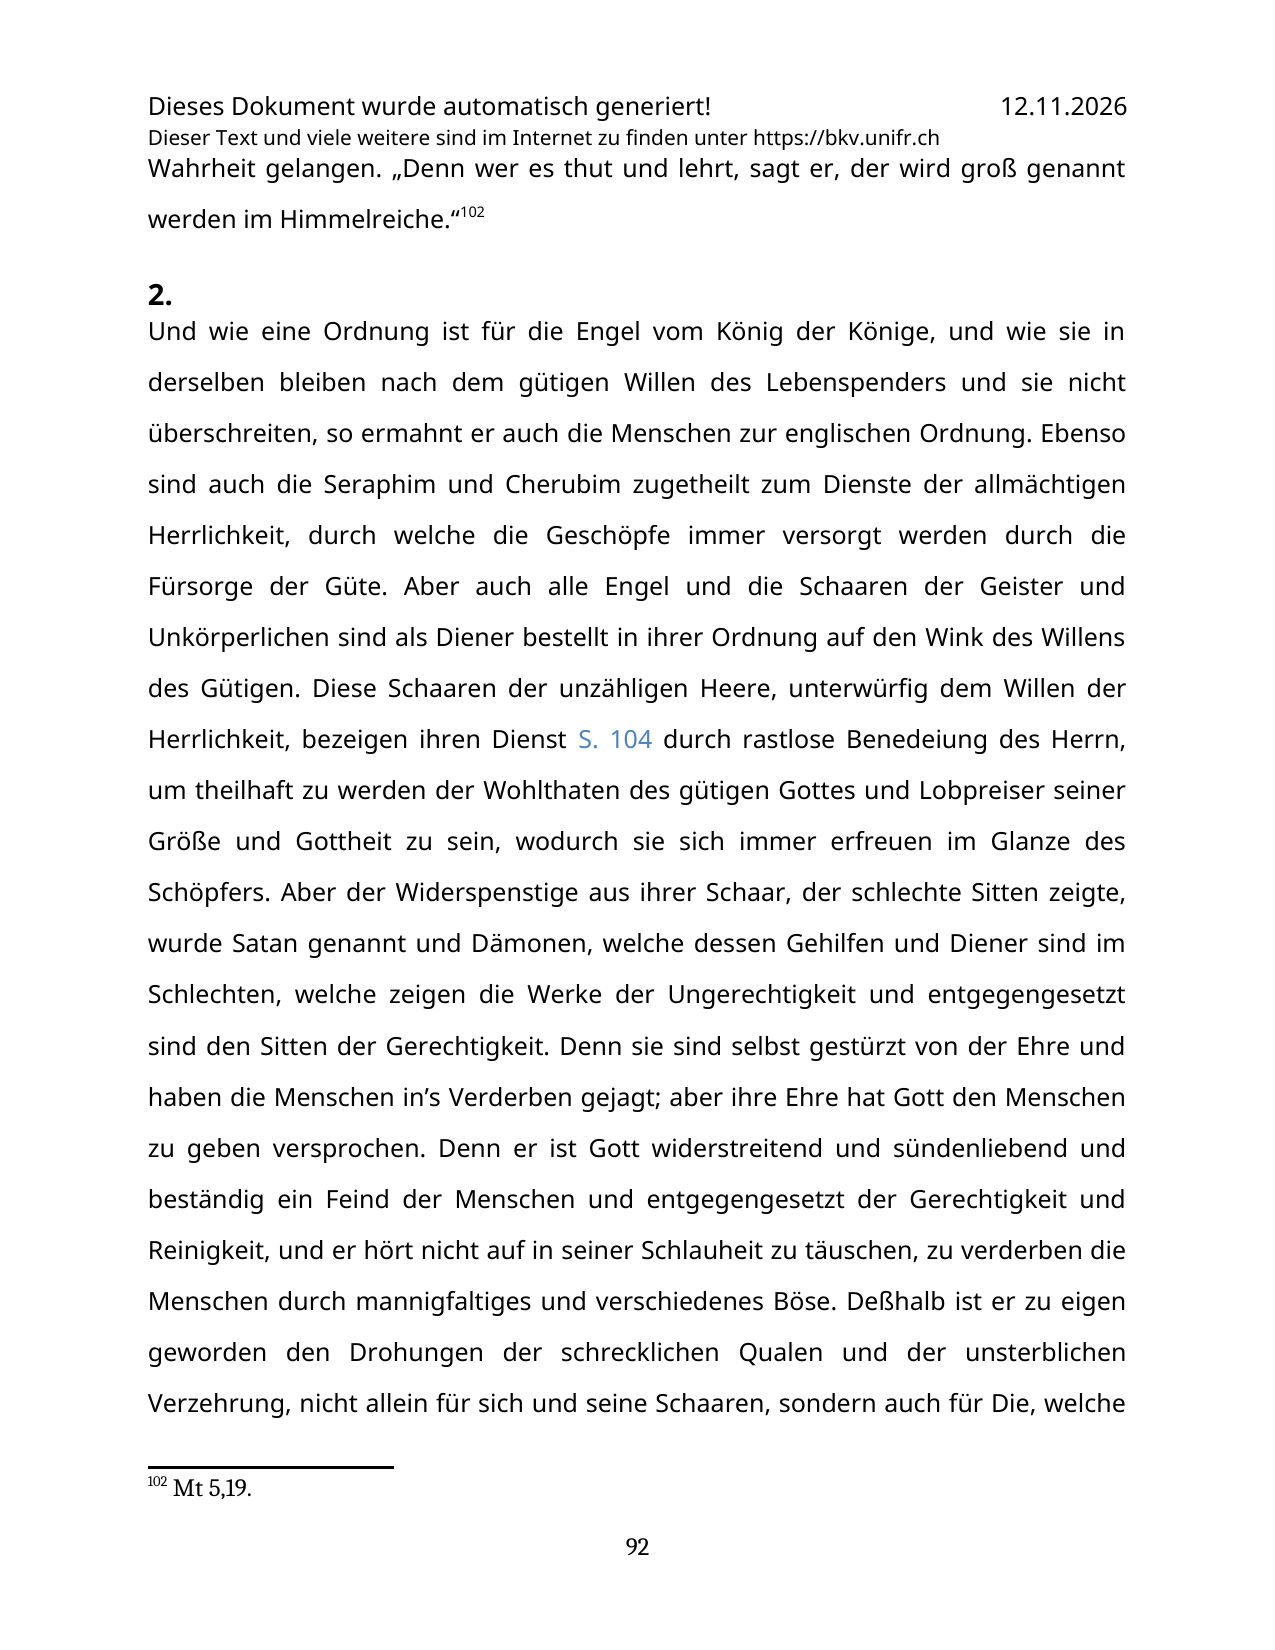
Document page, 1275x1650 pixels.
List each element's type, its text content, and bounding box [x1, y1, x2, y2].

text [148, 151, 1127, 236]
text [148, 314, 1127, 1419]
subtitle 2. [148, 274, 1127, 314]
